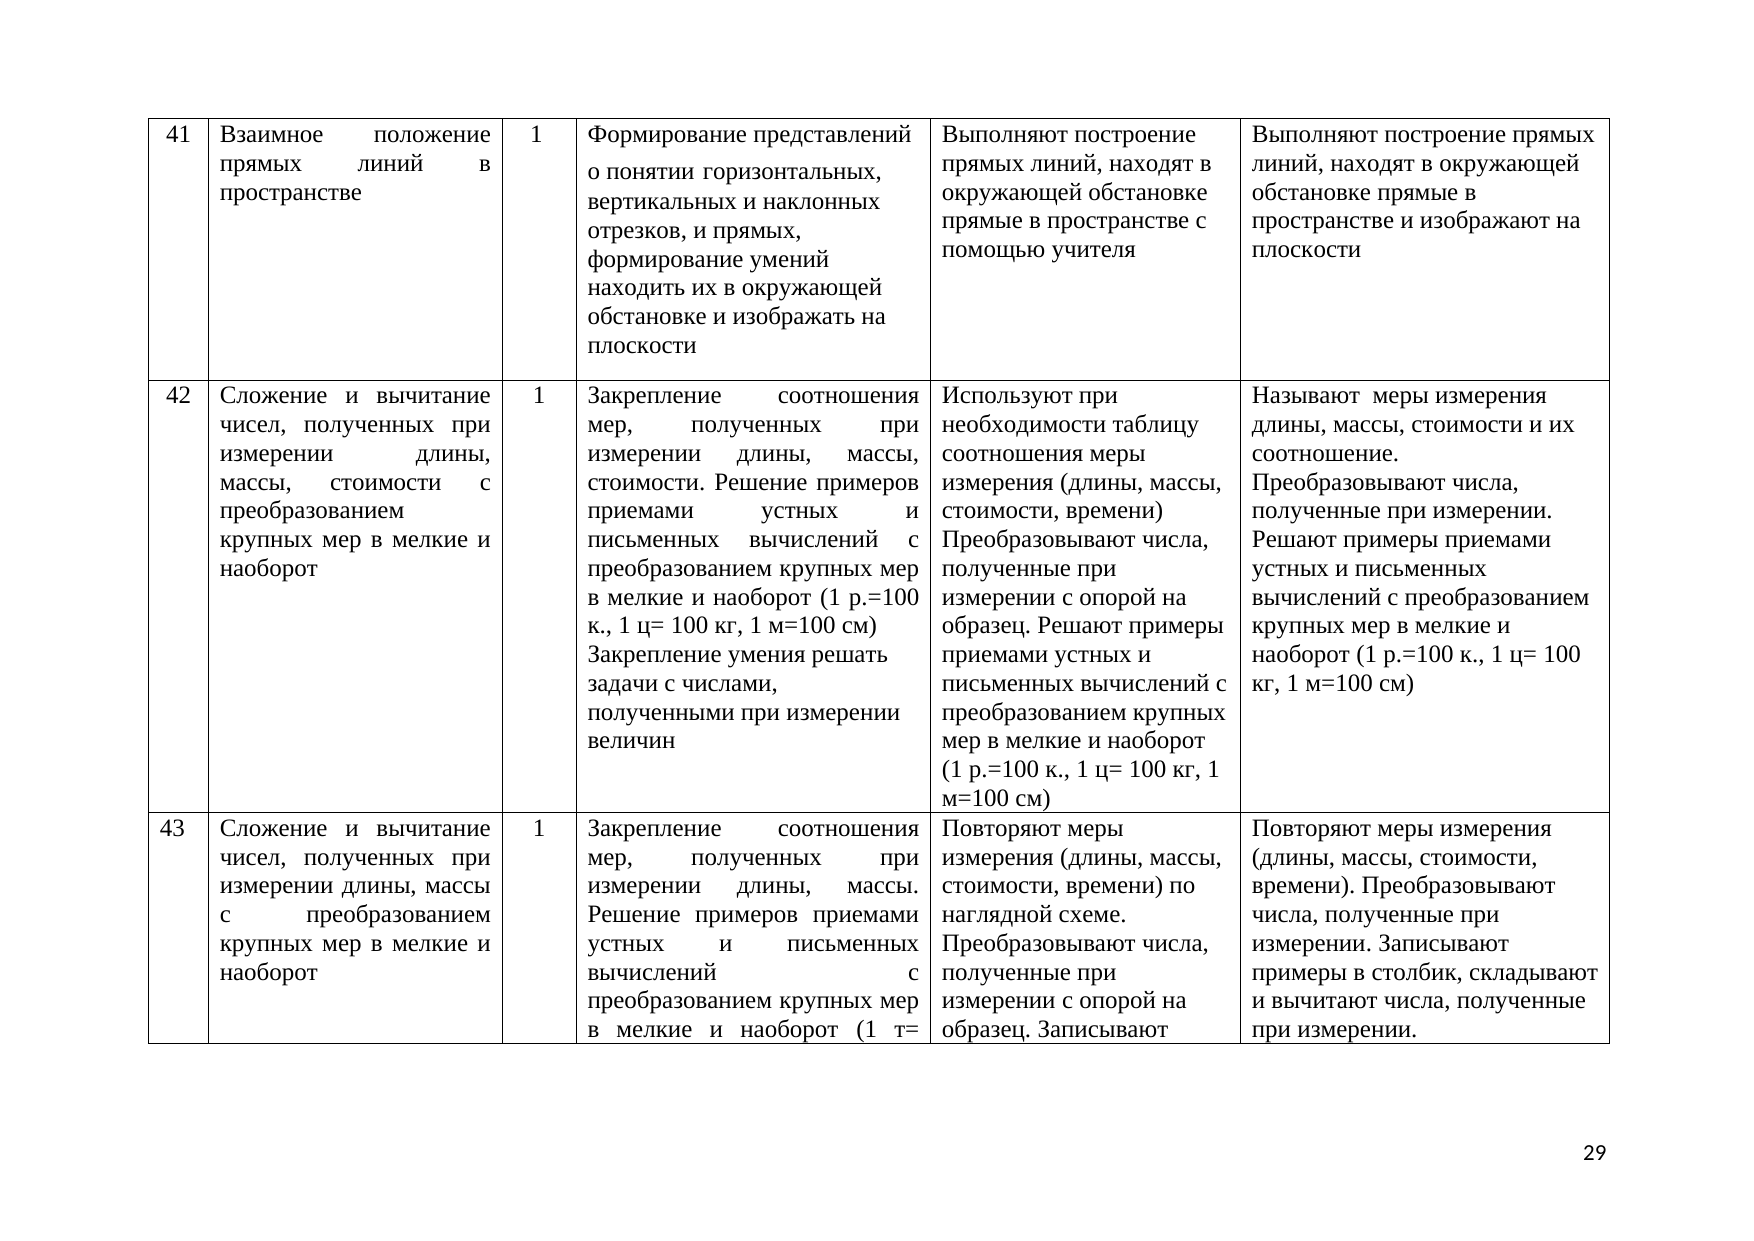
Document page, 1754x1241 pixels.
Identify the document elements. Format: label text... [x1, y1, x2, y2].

table_cell Используют при необходимости таблицу соотношения меры измерения (длины, массы, стоимости, времени) Преобразовывают числа, полученные при измерении с опорой на образец. Решают примеры приемами устных и письменных вычислений с преобразованием крупных мер в мелкие и наоборот (1 р.=100 к., 1 ц= 100 кг, 1 м=100 см) [931, 381, 1240, 812]
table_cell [209, 813, 502, 1043]
table_cell 1 [503, 381, 576, 812]
table_header 41 [149, 119, 208, 379]
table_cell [577, 813, 930, 1043]
table_cell 1 [503, 813, 576, 1043]
table_header 1 [503, 119, 576, 379]
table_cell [931, 813, 1240, 1043]
table_cell 43 [149, 813, 208, 1043]
table_header Формирование представлений о понятии горизонтальных, вертикальных и наклонных отрезков, и прямых, формирование умений находить их в окружающей обстановке и изображать на плоскости [577, 119, 930, 379]
table_header Взаимное положение прямых линий в пространстве [209, 119, 502, 379]
table_cell Закрепление соотношения мер, полученных при измерении длины, массы, стоимости. Решение примеров приемами устных и письменных вычислений с преобразованием крупных мер в мелкие и наоборот (1 р.=100 к., 1 ц= 100 кг, 1 м=100 см) Закрепление умения решать задачи с числами, полученными при измерении величин [577, 381, 930, 812]
table_cell Называют меры измерения длины, массы, стоимости и их соотношение. Преобразовывают числа, полученные при измерении. Решают примеры приемами устных и письменных вычислений с преобразованием крупных мер в мелкие и наоборот (1 р.=100 к., 1 ц= 100 кг, 1 м=100 см) [1241, 381, 1609, 812]
table_cell 42 [149, 381, 208, 812]
table_cell Сложение и вычитание чисел, полученных при измерении длины, массы, стоимости с преобразованием крупных мер в мелкие и наоборот [209, 381, 502, 812]
table_header Выполняют построение прямых линий, находят в окружающей обстановке прямые в пространстве и изображают на плоскости [1241, 119, 1609, 379]
table_header Выполняют построение прямых линий, находят в окружающей обстановке прямые в пространстве с помощью учителя [931, 119, 1240, 379]
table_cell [1241, 813, 1609, 1043]
